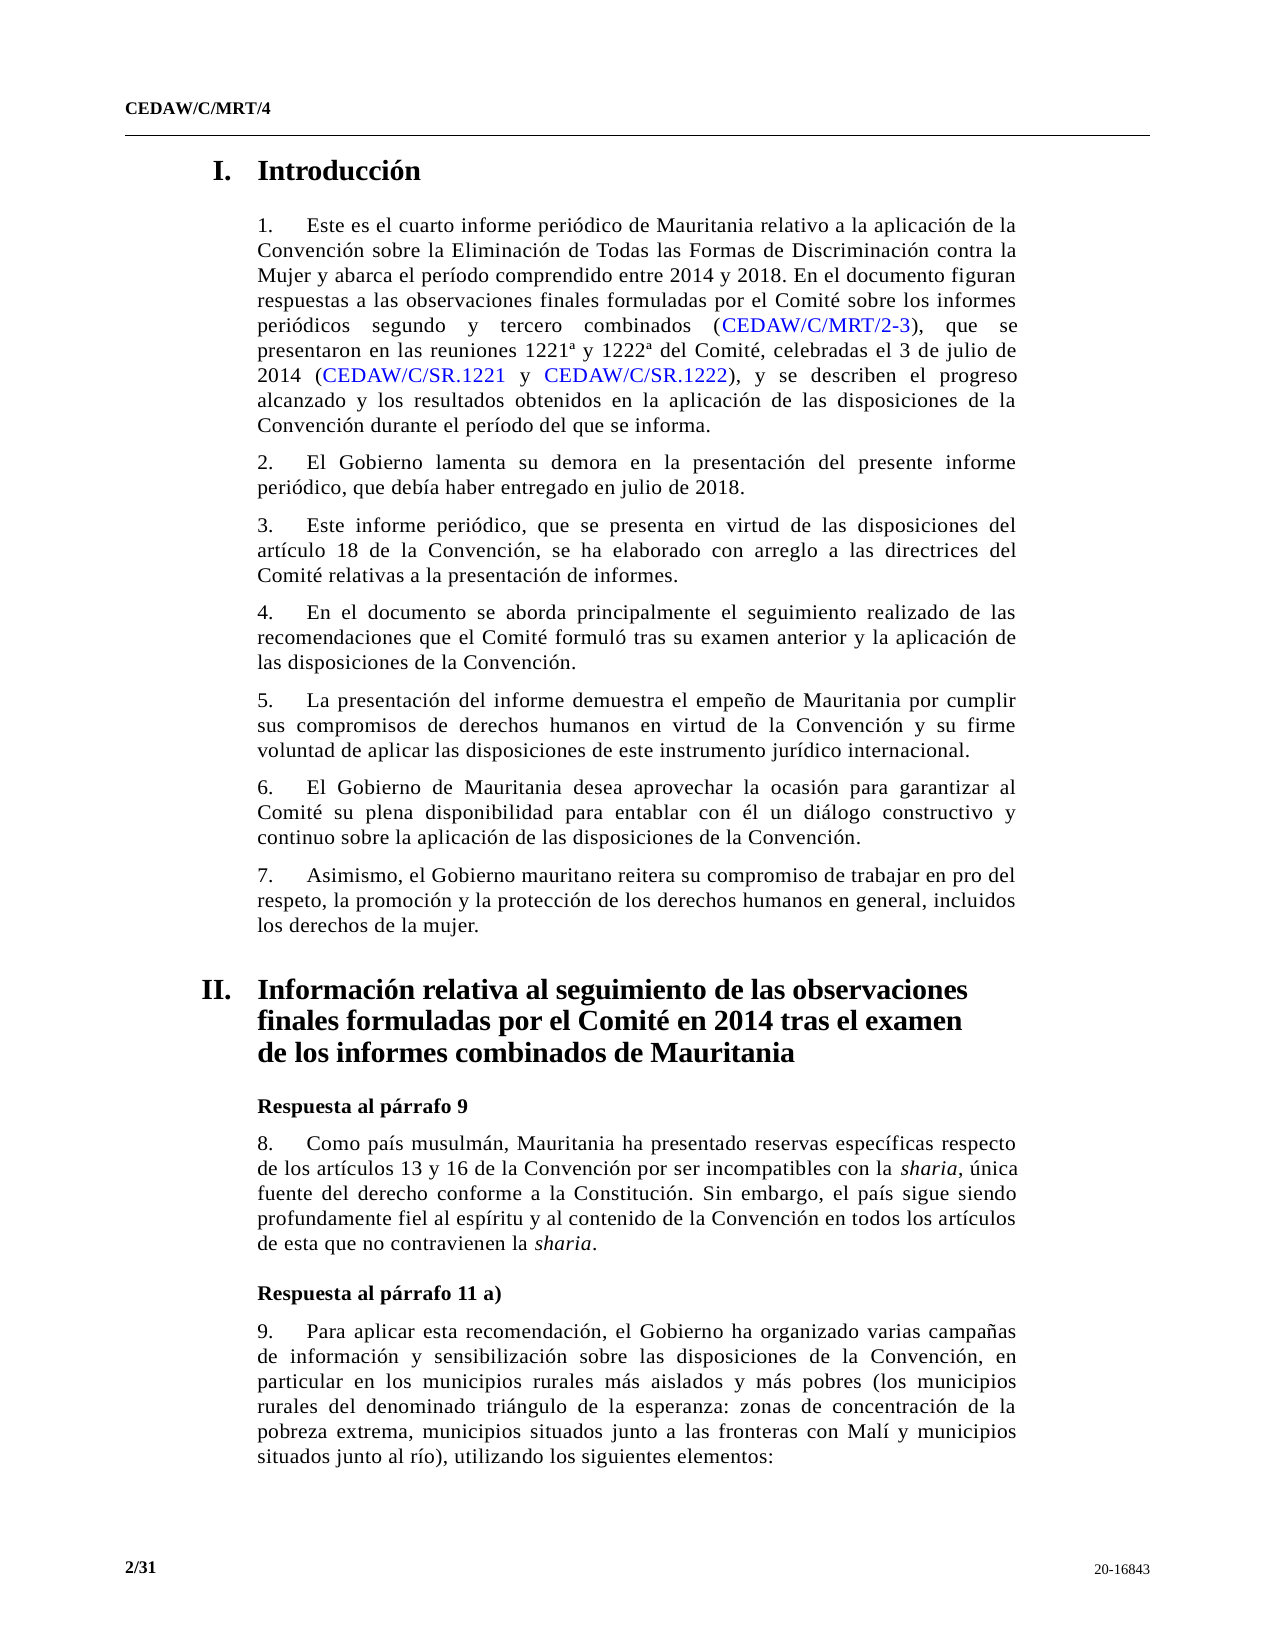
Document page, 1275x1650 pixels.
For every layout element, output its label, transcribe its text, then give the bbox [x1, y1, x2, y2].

text I. Introducción [125, 156, 1019, 187]
list El Gobierno lamenta su demora en la presentación del presente informe periódico, que debía haber entregado en julio de 2018. [257, 449, 1018, 499]
list El Gobierno de Mauritania desea aprovechar la ocasión para garantizar al Comité su plena disponibilidad para entablar con él un diálogo constructivo y continuo sobre la aplicación de las disposiciones de la Convención. [257, 774, 1018, 849]
text Respuesta al párrafo 11 a) [125, 1281, 1019, 1306]
list La presentación del informe demuestra el empeño de Mauritania por cumplir sus compromisos de derechos humanos en virtud de la Convención y su firme voluntad de aplicar las disposiciones de este instrumento jurídico internacional. [257, 687, 1018, 762]
text II. Información relativa al seguimiento de las observaciones finales formuladas por el Comité en 2014 tras el examen de los informes combinados de Mauritania [125, 974, 1019, 1068]
list En el documento se aborda principalmente el seguimiento realizado de las recomendaciones que el Comité formuló tras su examen anterior y la aplicación de las disposiciones de la Convención. [257, 599, 1018, 674]
list Este informe periódico, que se presenta en virtud de las disposiciones del artículo 18 de la Convención, se ha elaborado con arreglo a las directrices del Comité relativas a la presentación de informes. [257, 512, 1018, 587]
list Para aplicar esta recomendación, el Gobierno ha organizado varias campañas de información y sensibilización sobre las disposiciones de la Convención, en particular en los municipios rurales más aislados y más pobres (los municipios rurales del denominado triángulo de la esperanza: zonas de concentración de la pobreza extrema, municipios situados junto a las fronteras con Malí y municipios situados junto al río), utilizando los siguientes elementos: [257, 1318, 1018, 1468]
list Como país musulmán, Mauritania ha presentado reservas específicas respecto de los artículos 13 y 16 de la Convención por ser incompatibles con la sharia, única fuente del derecho conforme a la Constitución. Sin embargo, el país sigue siendo profundamente fiel al espíritu y al contenido de la Convención en todos los artículos de esta que no contravienen la sharia. [257, 1131, 1018, 1256]
text Respuesta al párrafo 9 [125, 1093, 1019, 1118]
list Asimismo, el Gobierno mauritano reitera su compromiso de trabajar en pro del respeto, la promoción y la protección de los derechos humanos en general, incluidos los derechos de la mujer. [257, 862, 1018, 937]
list Este es el cuarto informe periódico de Mauritania relativo a la aplicación de la Convención sobre la Eliminación de Todas las Formas de Discriminación contra la Mujer y abarca el período comprendido entre 2014 y 2018. En el documento figuran respuestas a las observaciones finales formuladas por el Comité sobre los informes periódicos segundo y tercero combinados (CEDAW/C/MRT/2-3), que se presentaron en las reuniones 1221ª y 1222ª del Comité, celebradas el 3 de julio de 2014 (CEDAW/C/SR.1221 y CEDAW/C/SR.1222), y se describen el progreso alcanzado y los resultados obtenidos en la aplicación de las disposiciones de la Convención durante el período del que se informa. [257, 212, 1018, 437]
